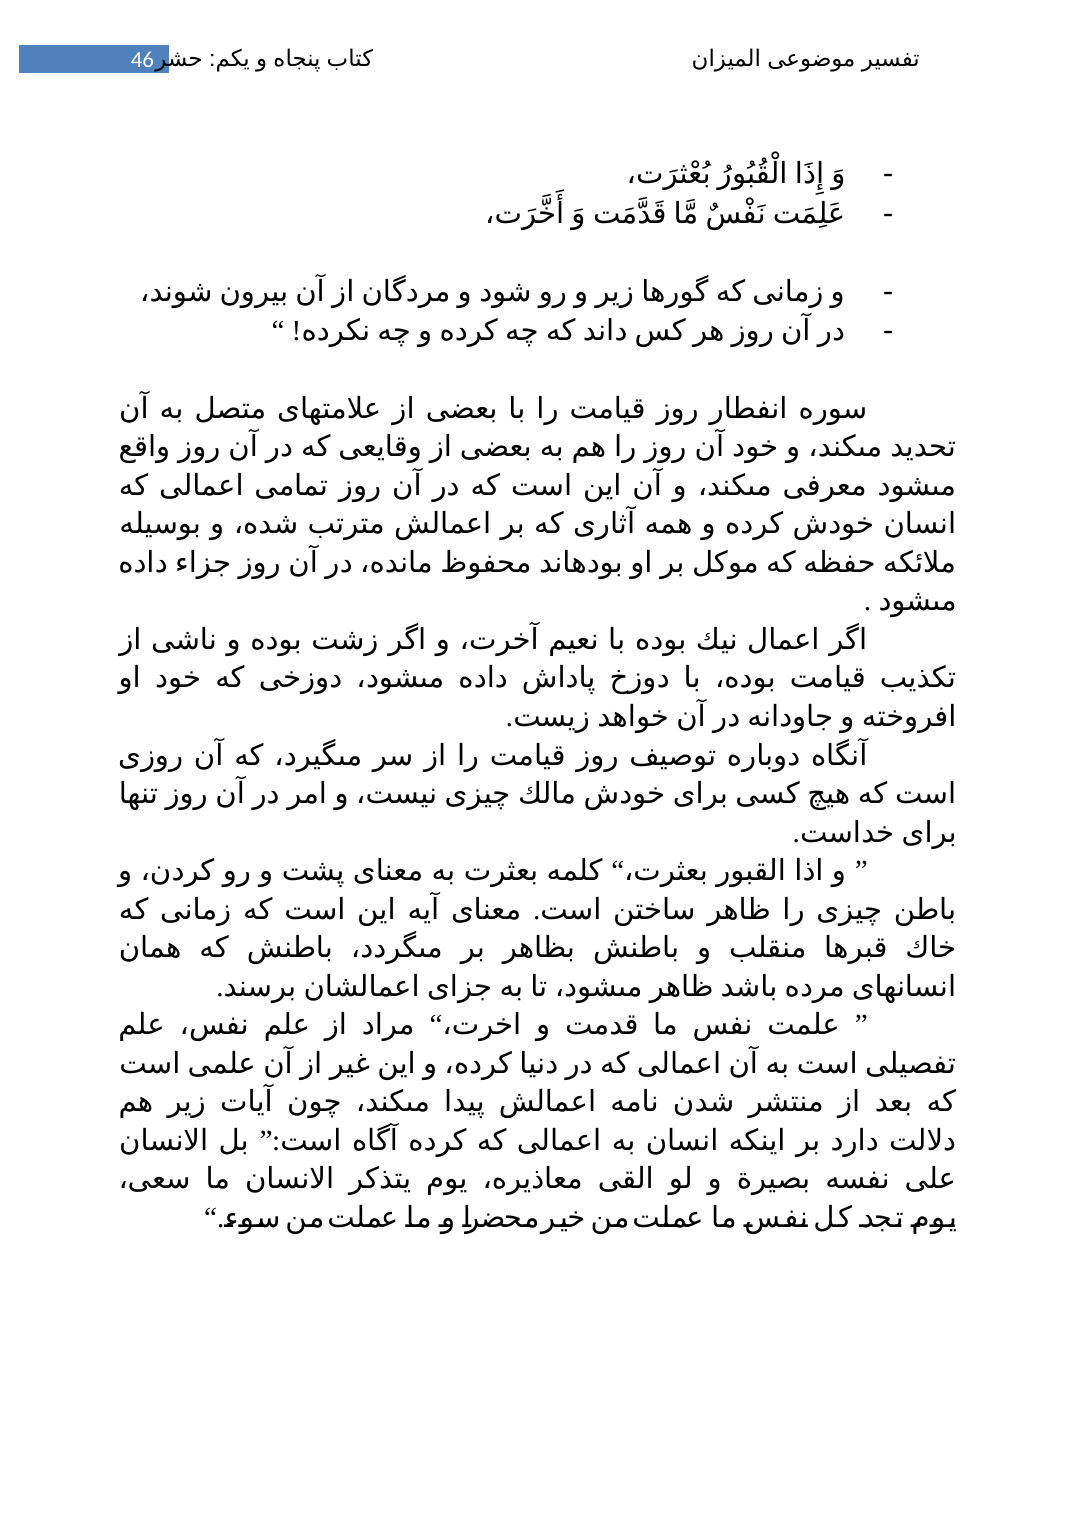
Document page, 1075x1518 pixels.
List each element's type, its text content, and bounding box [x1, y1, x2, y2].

text ” و اذا القبور بعثرت،“ كلمه بعثرت به معناى پشت و رو كردن، و باطن چيزى را ظاهر ساختن است. معناى آيه اين است كه زمانى كه خاك قبرها منقلب و باطنش بظاهر بر مى‏گردد، باطنش كه همان انسانهاى مرده باشد ظاهر مى‏شود، تا به جزاى اعمالشان برسند. [118, 853, 957, 1002]
list و زمانى كه گورها زير و رو شود و مردگان از آن بيرون شوند، [118, 274, 883, 308]
list در آن روز هر كس داند كه چه كرده و چه نكرده! “ [118, 313, 883, 347]
list عَلِمَت نَفْسٌ مَّا قَدَّمَت وَ أَخَّرَت‏، [118, 196, 883, 230]
list وَ إِذَا الْقُبُورُ بُعْثرَت، [118, 157, 883, 191]
text آنگاه دوباره توصيف روز قيامت را از سر مى‏گيرد، كه آن روزى است كه هيچ كسى براى خودش مالك چيزى نيست، و امر در آن روز تنها براى خداست. [118, 738, 957, 848]
text اگر اعمال نيك بوده با نعيم آخرت، و اگر زشت بوده و ناشى از تكذيب قيامت بوده، با دوزخ پاداش داده مى‏شود، دوزخى كه خود او افروخته و جاودانه در آن خواهد زيست. [118, 622, 957, 733]
text ” علمت نفس ما قدمت و اخرت،“ مراد از علم نفس، علم تفصيلى است به آن اعمالى كه در دنيا كرده، و اين غير از آن علمى است كه بعد از منتشر شدن نامه اعمالش پيدا مى‏كند، چون آيات زير هم دلالت دارد بر اينكه انسان به اعمالى كه كرده آگاه است:” بل الانسان على نفسه بصيرة و لو القى معاذيره، يوم يتذكر الانسان ما سعى، يوم تجد كل نفس ما عملت من خير محضرا و ما عملت من سوء.“ [118, 1007, 957, 1234]
text سوره انفطار روز قيامت را با بعضى از علامت‏هاى متصل به آن تحديد مى‏كند، و خود آن روز را هم به بعضى از وقايعى كه در آن روز واقع مى‏شود معرفى مى‏كند، و آن اين است كه در آن روز تمامى اعمالى كه انسان خودش كرده و همه آثارى كه بر اعمالش مترتب شده، و بوسيله ملائكه حفظه كه موكل بر او بوده‏اند محفوظ مانده، در آن روز جزاء داده مى‏شود . [118, 391, 957, 617]
